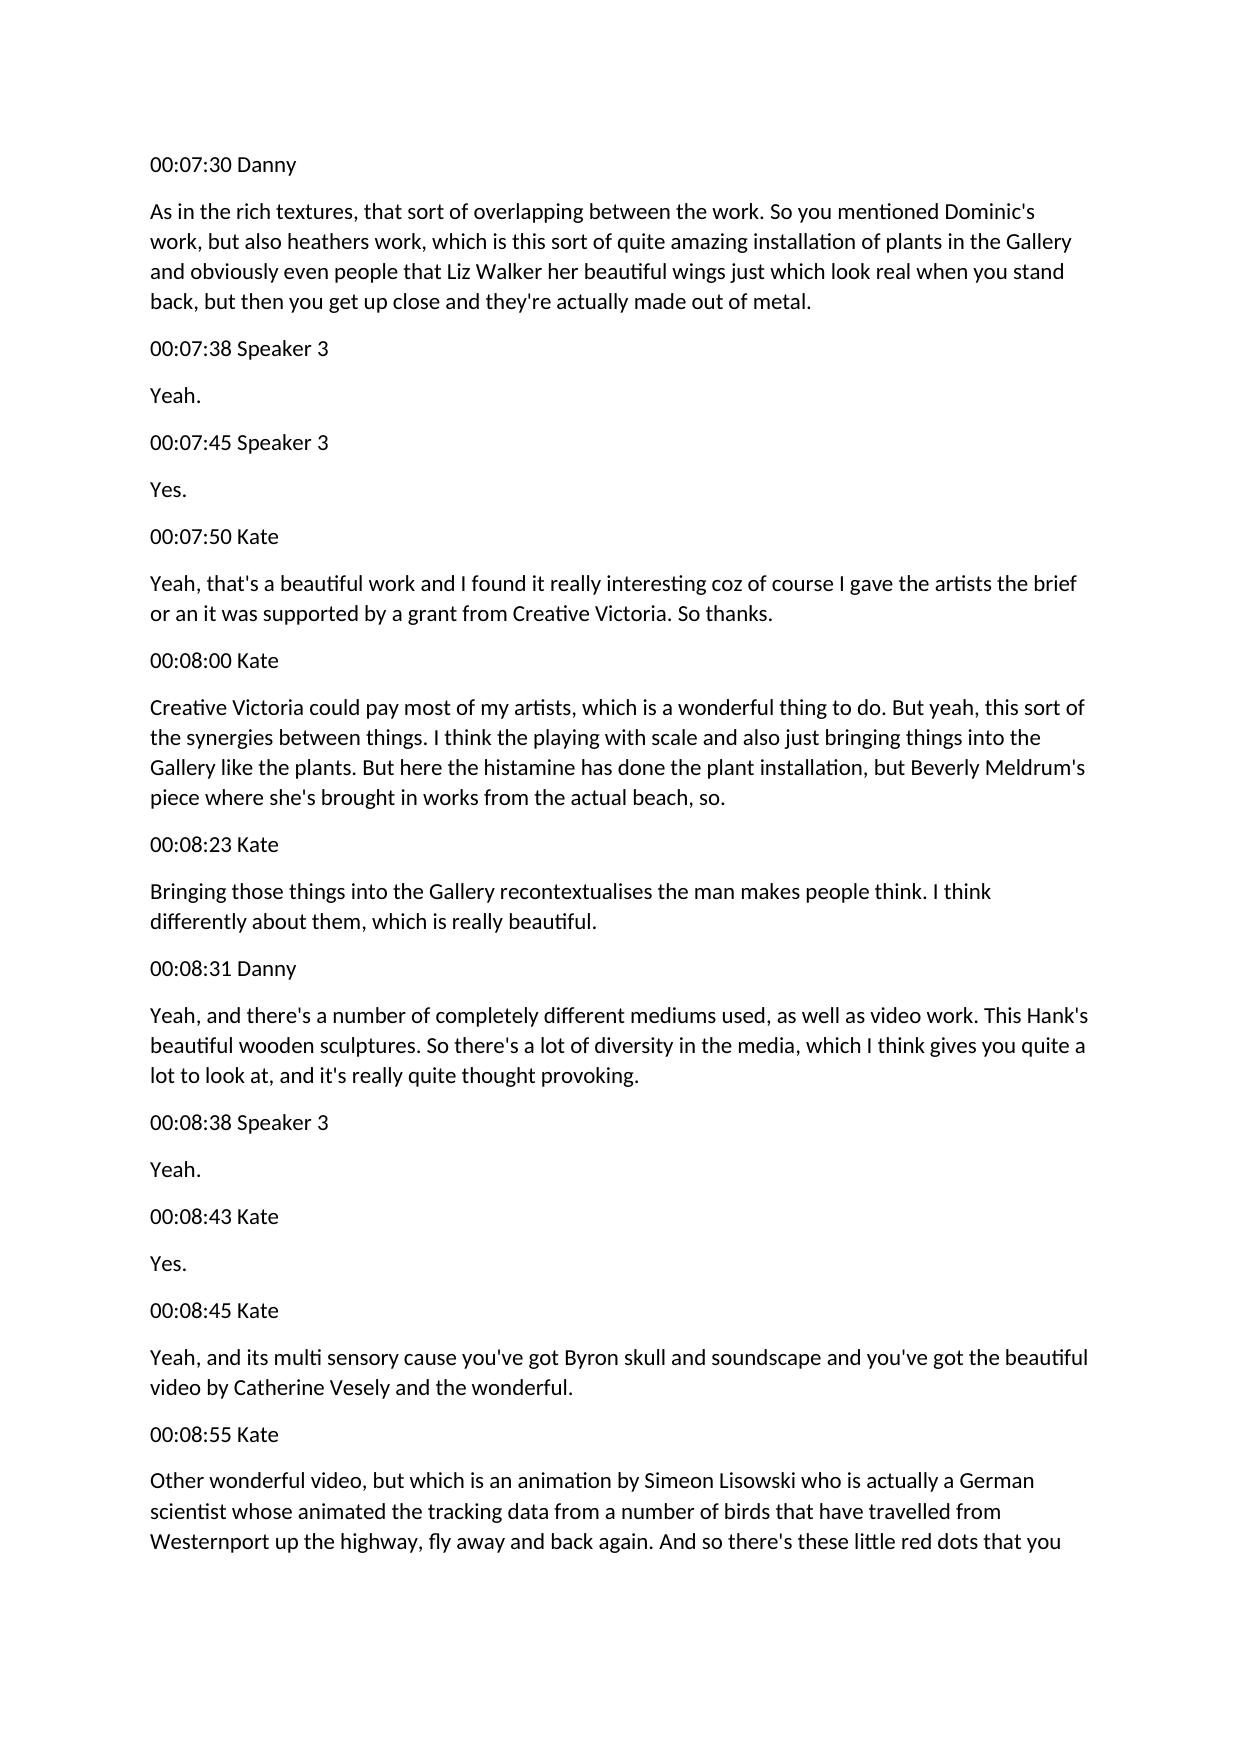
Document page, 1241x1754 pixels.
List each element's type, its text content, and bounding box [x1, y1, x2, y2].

text Yes. [150, 1249, 1090, 1277]
text 00:08:38 Speaker 3 [150, 1108, 1090, 1136]
text Yeah. [150, 1155, 1090, 1183]
text Yeah, and its multi sensory cause you've got Byron skull and soundscape and you've got the beautiful video by Catherine Vesely and the wonderful. [150, 1343, 1090, 1401]
text As in the rich textures, that sort of overlapping between the work. So you mentioned Dominic's work, but also heathers work, which is this sort of quite amazing installation of plants in the Gallery and obviously even people that Liz Walker her beautiful wings just which look real when you stand back, but then you get up close and they're actually made out of metal. [150, 197, 1090, 316]
text 00:07:45 Speaker 3 [150, 428, 1090, 456]
text 00:08:45 Kate [150, 1296, 1090, 1324]
text 00:08:23 Kate [150, 830, 1090, 858]
text 00:07:50 Kate [150, 522, 1090, 550]
text 00:08:00 Kate [150, 646, 1090, 674]
text Yeah, and there's a number of completely different mediums used, as well as video work. This Hank's beautiful wooden sculptures. So there's a lot of diversity in the media, which I think gives you quite a lot to look at, and it's really quite thought provoking. [150, 1001, 1090, 1089]
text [150, 1467, 1090, 1555]
text Yes. [150, 475, 1090, 503]
text Yeah. [150, 381, 1090, 409]
text Creative Victoria could pay most of my artists, which is a wonderful thing to do. But yeah, this sort of the synergies between things. I think the playing with scale and also just bringing things into the Gallery like the plants. But here the histamine has done the plant installation, but Beverly Meldrum's piece where she's brought in works from the actual beach, so. [150, 693, 1090, 811]
text 00:07:30 Danny [150, 150, 1090, 178]
text 00:08:43 Kate [150, 1202, 1090, 1230]
text 00:08:55 Kate [150, 1420, 1090, 1448]
text Yeah, that's a beautiful work and I found it really interesting coz of course I gave the artists the brief or an it was supported by a grant from Creative Victoria. So thanks. [150, 569, 1090, 627]
text 00:08:31 Danny [150, 954, 1090, 982]
text Bringing those things into the Gallery recontextualises the man makes people think. I think differently about them, which is really beautiful. [150, 877, 1090, 935]
text 00:07:38 Speaker 3 [150, 334, 1090, 362]
